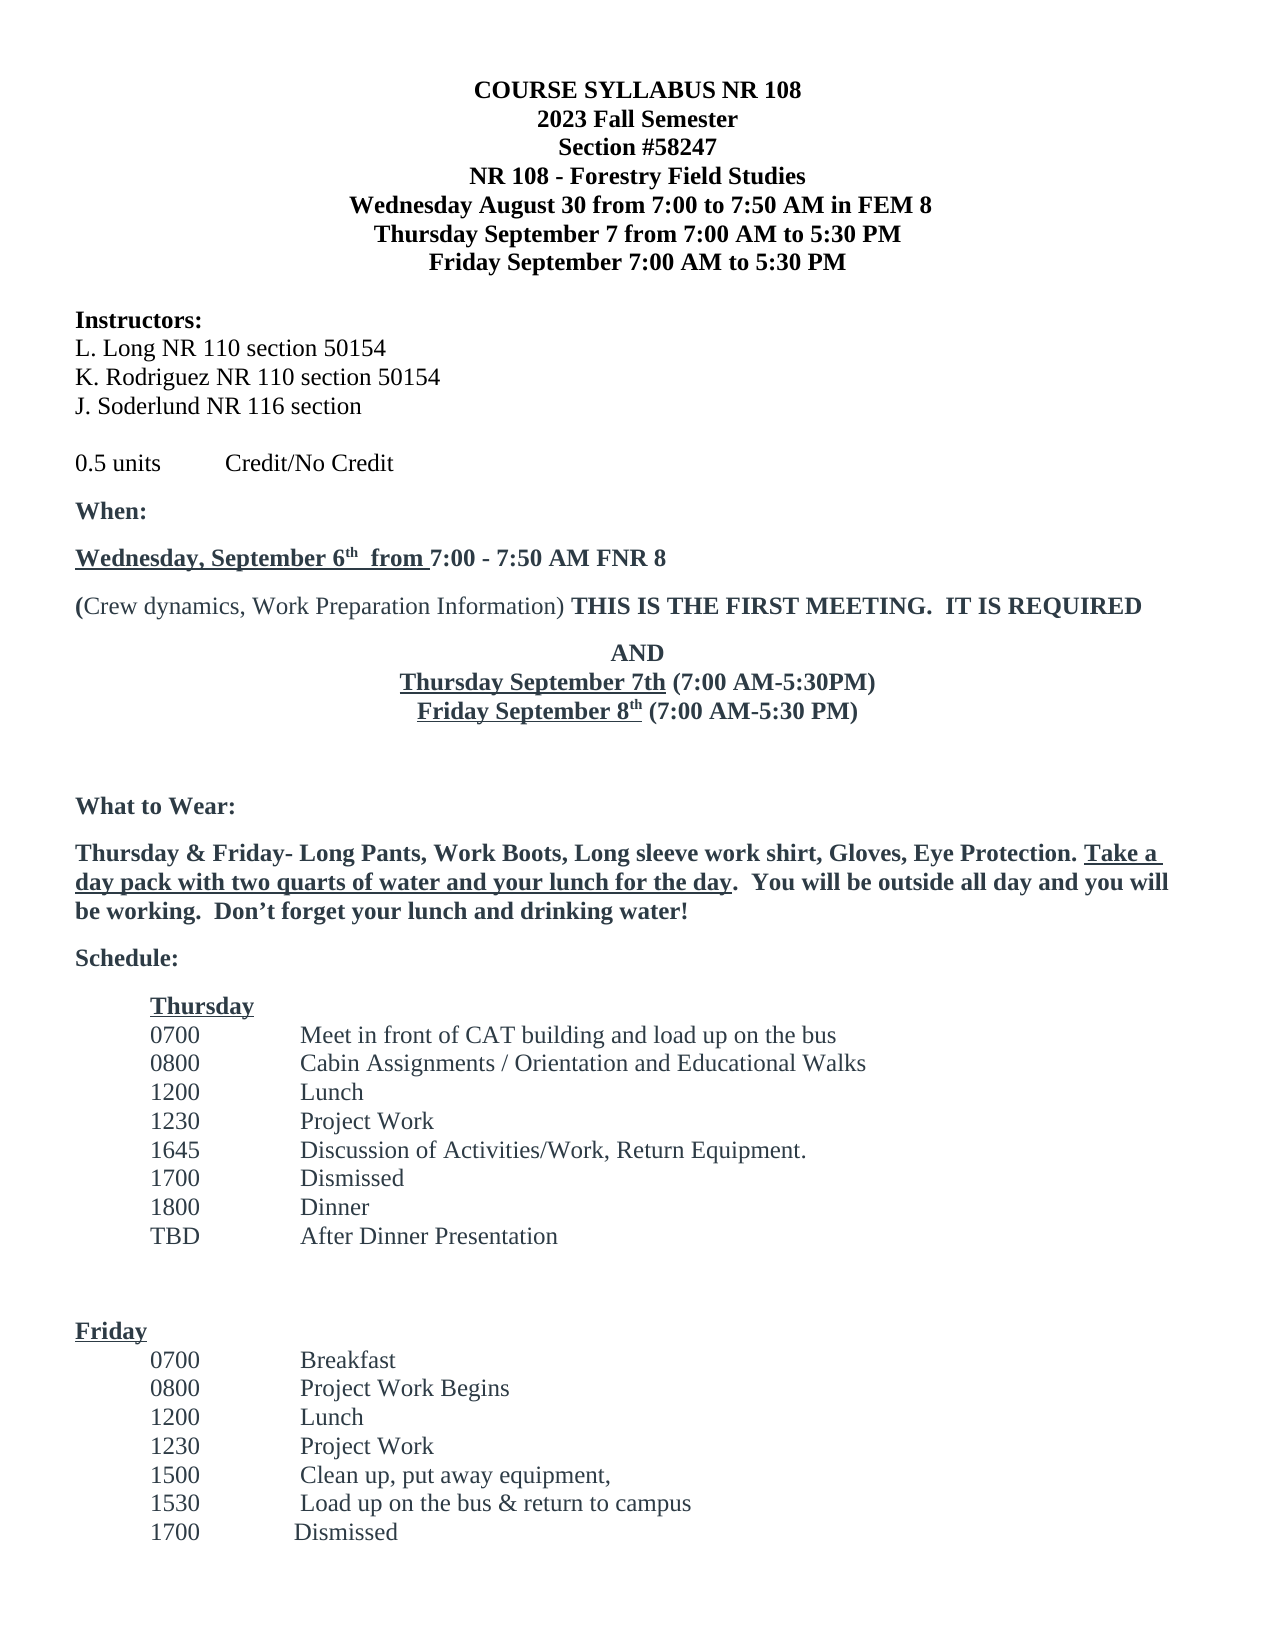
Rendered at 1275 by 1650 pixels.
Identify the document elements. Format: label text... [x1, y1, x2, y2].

text 0800 Cabin Assignments / Orientation and Educational Walks [75, 1048, 1200, 1077]
text 1700 Dismissed [75, 1517, 1200, 1546]
text 1500 Clean up, put away equipment, [75, 1460, 1200, 1488]
text Friday September 7:00 AM to 5:30 PM [75, 247, 1200, 276]
text Schedule: [75, 943, 1200, 972]
text 0.5 units Credit/No Credit [75, 448, 1200, 477]
text K. Rodriguez NR 110 section 50154 [75, 362, 1200, 391]
text J. Soderlund NR 116 section [75, 391, 1200, 420]
text Friday [75, 1316, 1200, 1345]
text Instructors: [75, 305, 1200, 333]
text 1645 Discussion of Activities/Work, Return Equipment. [75, 1135, 1200, 1163]
text When: [75, 496, 1200, 525]
text Thursday September 7 from 7:00 AM to 5:30 PM [75, 219, 1200, 247]
text COURSE SYLLABUS NR 108 [75, 75, 1200, 104]
text What to Wear: [75, 791, 1200, 820]
text TBD After Dinner Presentation [75, 1221, 1200, 1250]
text 1530 Load up on the bus & return to campus [75, 1488, 1200, 1517]
text Thursday September 7th (7:00 AM-5:30PM) [75, 667, 1200, 696]
text L. Long NR 110 section 50154 [75, 333, 1200, 362]
text 1230 Project Work [75, 1106, 1200, 1135]
text Wednesday, September 6th from 7:00 - 7:50 AM FNR 8 [75, 543, 1200, 572]
text 2023 Fall Semester [75, 104, 1200, 132]
text 0800 Project Work Begins [75, 1373, 1200, 1402]
text Section #58247 [75, 132, 1200, 161]
text 1200 Lunch [75, 1077, 1200, 1106]
text 1800 Dinner [75, 1192, 1200, 1221]
text Friday September 8th (7:00 AM-5:30 PM) [75, 696, 1200, 725]
text 0700 Meet in front of CAT building and load up on the bus [75, 1020, 1200, 1048]
text 0700 Breakfast [75, 1345, 1200, 1373]
text Thursday [75, 991, 1200, 1020]
text Wednesday August 30 from 7:00 to 7:50 AM in FEM 8 [75, 190, 1200, 219]
text (Crew dynamics, Work Preparation Information) THIS IS THE FIRST MEETING. IT IS REQUIRED [75, 591, 1200, 620]
text 1230 Project Work [75, 1431, 1200, 1460]
text 1700 Dismissed [75, 1163, 1200, 1192]
text 1200 Lunch [75, 1402, 1200, 1431]
text AND [75, 638, 1200, 667]
text Thursday & Friday- Long Pants, Work Boots, Long sleeve work shirt, Gloves, Eye Protection. Take a day pack with two quarts of water and your lunch for the day. You will be outside all day and you will be working. Don’t forget your lunch and drinking water! [75, 838, 1200, 925]
text NR 108 - Forestry Field Studies [75, 161, 1200, 190]
